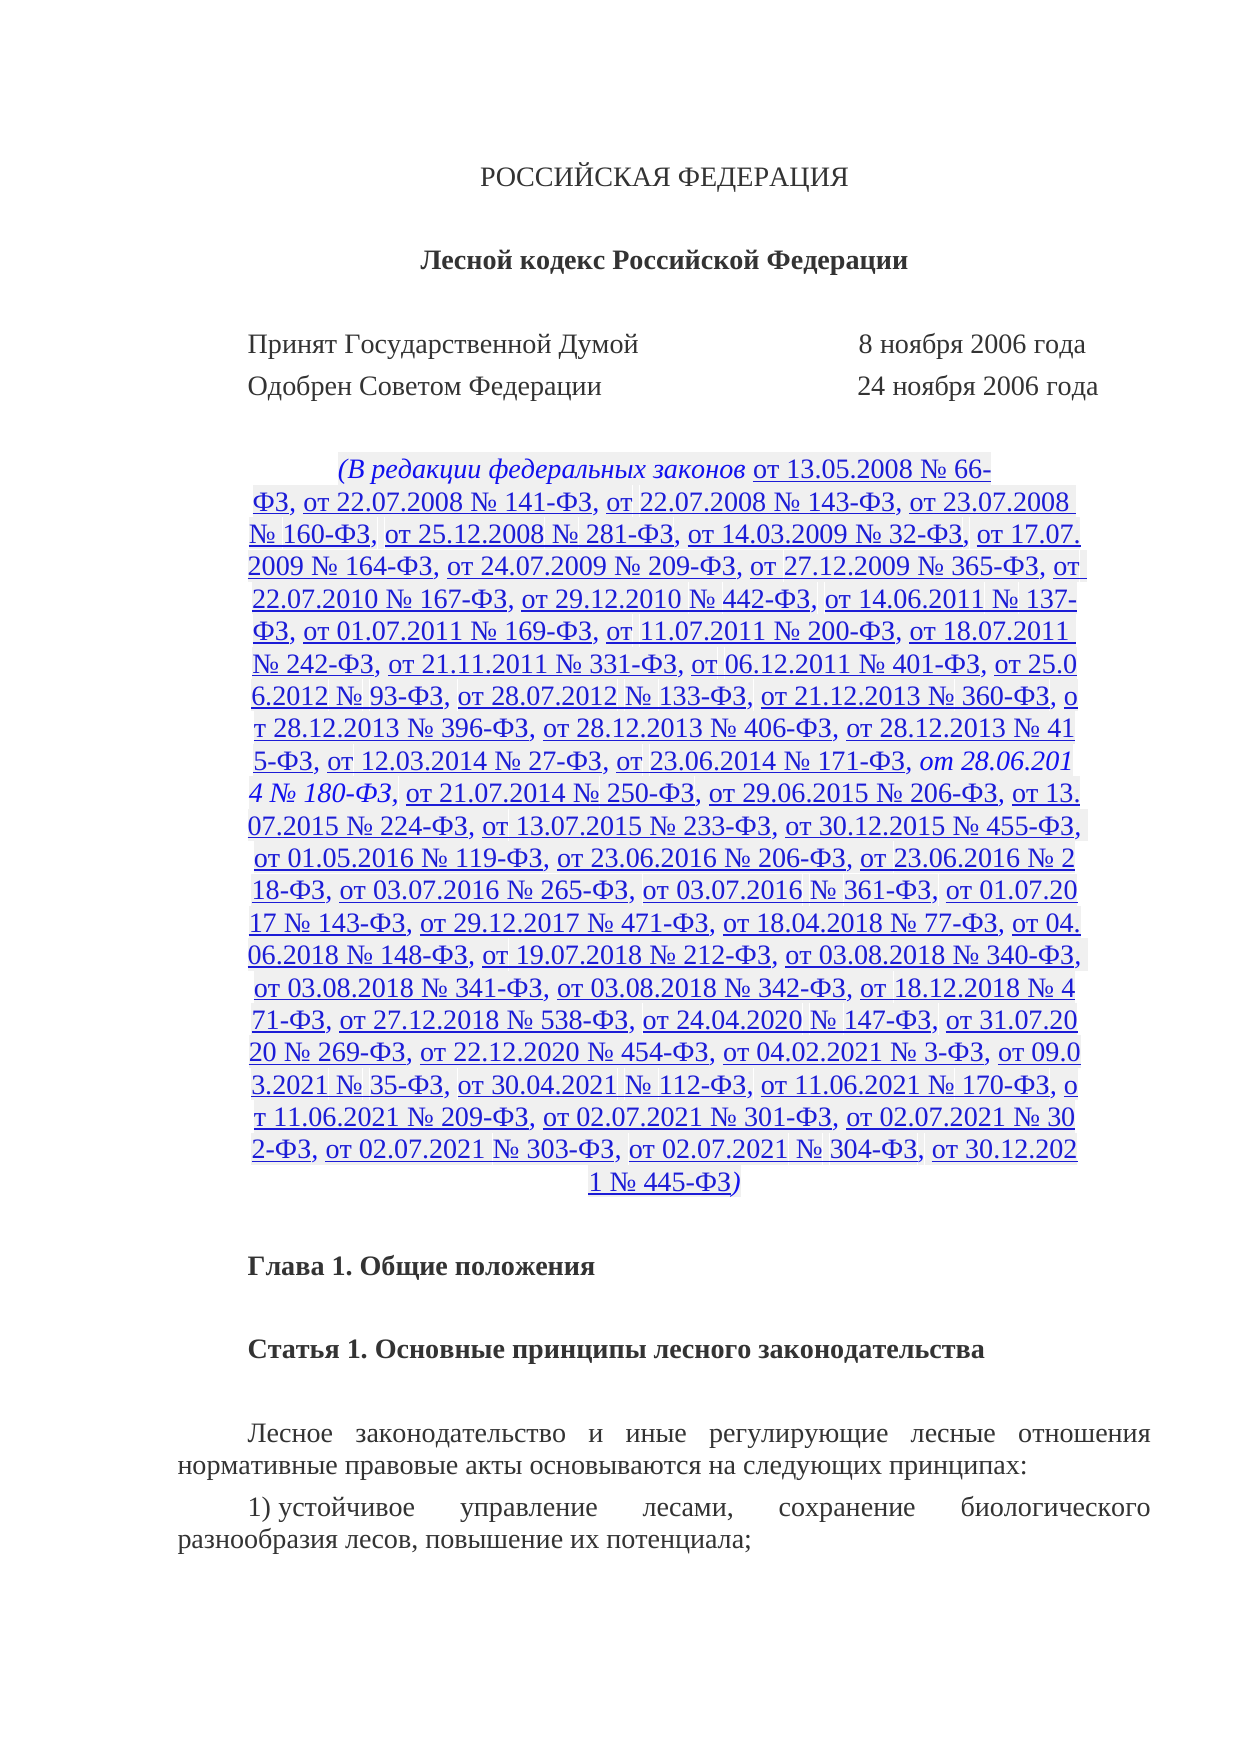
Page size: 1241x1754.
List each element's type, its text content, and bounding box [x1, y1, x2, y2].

text Глава 1. Общие положения [247, 1248, 1152, 1281]
text Одобрен Советом Федерации 24 ноября 2006 года [247, 369, 1152, 401]
text Принят Государственной Думой 8 ноября 2006 года [247, 327, 1152, 359]
text (В редакции федеральных законов от 13.05.2008 № 66-ФЗ, от 22.07.2008 № 141-ФЗ, от 22.07.2008 № 143-ФЗ, от 23.07.2008 № 160-ФЗ, от 25.12.2008 № 281-ФЗ, от 14.03.2009 № 32-ФЗ, от 17.07.2009 № 164-ФЗ, от 24.07.2009 № 209-ФЗ, от 27.12.2009 № 365-ФЗ, от 22.07.2010 № 167-ФЗ, от 29.12.2010 № 442-ФЗ, от 14.06.2011 № 137-ФЗ, от 01.07.2011 № 169-ФЗ, от 11.07.2011 № 200-ФЗ, от 18.07.2011 № 242-ФЗ, от 21.11.2011 № 331-ФЗ, от 06.12.2011 № 401-ФЗ, от 25.06.2012 № 93-ФЗ, от 28.07.2012 № 133-ФЗ, от 21.12.2013 № 360-ФЗ, от 28.12.2013 № 396-ФЗ, от 28.12.2013 № 406-ФЗ, от 28.12.2013 № 415-ФЗ, от 12.03.2014 № 27-ФЗ, от 23.06.2014 № 171-ФЗ, от 28.06.2014 № 180-ФЗ, от 21.07.2014 № 250-ФЗ, от 29.06.2015 № 206-ФЗ, от 13.07.2015 № 224-ФЗ, от 13.07.2015 № 233-ФЗ, от 30.12.2015 № 455-ФЗ, от 01.05.2016 № 119-ФЗ, от 23.06.2016 № 206-ФЗ, от 23.06.2016 № 218-ФЗ, от 03.07.2016 № 265-ФЗ, от 03.07.2016 № 361-ФЗ, от 01.07.2017 № 143-ФЗ, от 29.12.2017 № 471-ФЗ, от 18.04.2018 № 77-ФЗ, от 04.06.2018 № 148-ФЗ, от 19.07.2018 № 212-ФЗ, от 03.08.2018 № 340-ФЗ, от 03.08.2018 № 341-ФЗ, от 03.08.2018 № 342-ФЗ, от 18.12.2018 № 471-ФЗ, от 27.12.2018 № 538-ФЗ, от 24.04.2020 № 147-ФЗ, от 31.07.2020 № 269-ФЗ, от 22.12.2020 № 454-ФЗ, от 04.02.2021 № 3-ФЗ, от 09.03.2021 № 35-ФЗ, от 30.04.2021 № 112-ФЗ, от 11.06.2021 № 170-ФЗ, от 11.06.2021 № 209-ФЗ, от 02.07.2021 № 301-ФЗ, от 02.07.2021 № 302-ФЗ, от 02.07.2021 № 303-ФЗ, от 02.07.2021 № 304-ФЗ, от 30.12.2021 № 445-ФЗ) [247, 452, 1081, 578]
text РОССИЙСКАЯ ФЕДЕРАЦИЯ [247, 127, 1081, 192]
text Лесной кодекс Российской Федерации [247, 243, 1081, 276]
text 1) устойчивое управление лесами, сохранение биологического разнообразия лесов, повышение их потенциала; [177, 1490, 1152, 1554]
text Статья 1. Основные принципы лесного законодательства [247, 1332, 1152, 1364]
text (В редакции федеральных законов от 13.05.2008 № 66-ФЗ, от 22.07.2008 № 141-ФЗ, от 22.07.2008 № 143-ФЗ, от 23.07.2008 № 160-ФЗ, от 25.12.2008 № 281-ФЗ, от 14.03.2009 № 32-ФЗ, от 17.07.2009 № 164-ФЗ, от 24.07.2009 № 209-ФЗ, от 27.12.2009 № 365-ФЗ, от 22.07.2010 № 167-ФЗ, от 29.12.2010 № 442-ФЗ, от 14.06.2011 № 137-ФЗ, от 01.07.2011 № 169-ФЗ, от 11.07.2011 № 200-ФЗ, от 18.07.2011 № 242-ФЗ, от 21.11.2011 № 331-ФЗ, от 06.12.2011 № 401-ФЗ, от 25.06.2012 № 93-ФЗ, от 28.07.2012 № 133-ФЗ, от 21.12.2013 № 360-ФЗ, от 28.12.2013 № 396-ФЗ, от 28.12.2013 № 406-ФЗ, от 28.12.2013 № 415-ФЗ, от 12.03.2014 № 27-ФЗ, от 23.06.2014 № 171-ФЗ, от 28.06.2014 № 180-ФЗ, от 21.07.2014 № 250-ФЗ, от 29.06.2015 № 206-ФЗ, от 13.07.2015 № 224-ФЗ, от 13.07.2015 № 233-ФЗ, от 30.12.2015 № 455-ФЗ, от 01.05.2016 № 119-ФЗ, от 23.06.2016 № 206-ФЗ, от 23.06.2016 № 218-ФЗ, от 03.07.2016 № 265-ФЗ, от 03.07.2016 № 361-ФЗ, от 01.07.2017 № 143-ФЗ, от 29.12.2017 № 471-ФЗ, от 18.04.2018 № 77-ФЗ, от 04.06.2018 № 148-ФЗ, от 19.07.2018 № 212-ФЗ, от 03.08.2018 № 340-ФЗ, от 03.08.2018 № 341-ФЗ, от 03.08.2018 № 342-ФЗ, от 18.12.2018 № 471-ФЗ, от 27.12.2018 № 538-ФЗ, от 24.04.2020 № 147-ФЗ, от 31.07.2020 № 269-ФЗ, от 22.12.2020 № 454-ФЗ, от 04.02.2021 № 3-ФЗ, от 09.03.2021 № 35-ФЗ, от 30.04.2021 № 112-ФЗ, от 11.06.2021 № 170-ФЗ, от 11.06.2021 № 209-ФЗ, от 02.07.2021 № 301-ФЗ, от 02.07.2021 № 302-ФЗ, от 02.07.2021 № 303-ФЗ, от 02.07.2021 № 304-ФЗ, от 30.12.2021 № 445-ФЗ) [247, 838, 1081, 966]
text Лесное законодательство и иные регулирующие лесные отношения нормативные правовые акты основываются на следующих принципах: [177, 1416, 1152, 1480]
